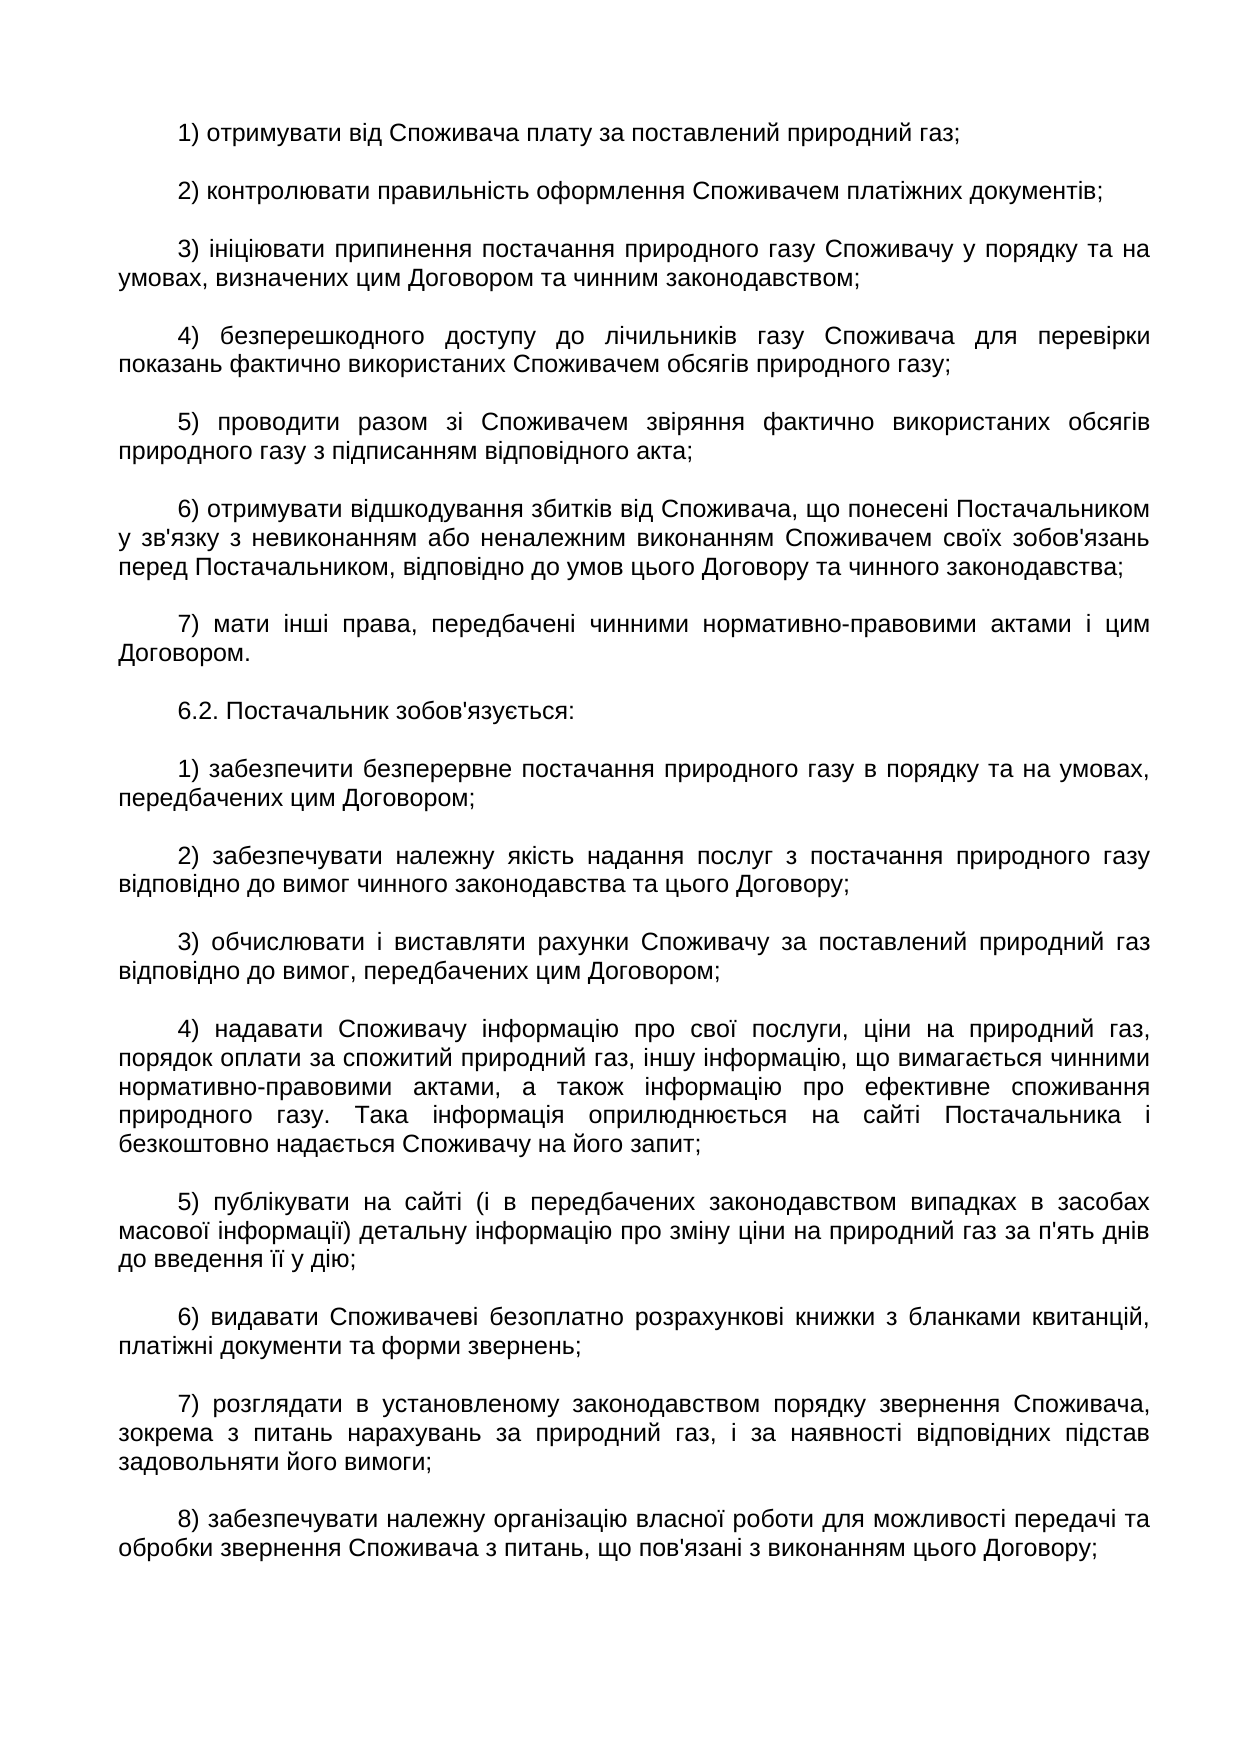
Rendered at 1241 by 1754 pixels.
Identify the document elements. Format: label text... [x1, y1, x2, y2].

text 2) контролювати правильність оформлення Споживачем платіжних документів; [118, 176, 1152, 205]
text 3) ініціювати припинення постачання природного газу Споживачу у порядку та на умовах, визначених цим Договором та чинним законодавством; [118, 234, 1152, 291]
text 4) безперешкодного доступу до лічильників газу Споживача для перевірки показань фактично використаних Споживачем обсягів природного газу; [118, 321, 1152, 378]
text 1) забезпечити безперервне постачання природного газу в порядку та на умовах, передбачених цим Договором; [118, 754, 1152, 811]
text 6) видавати Споживачеві безоплатно розрахункові книжки з бланками квитанцій, платіжні документи та форми звернень; [118, 1302, 1152, 1360]
text 6) отримувати відшкодування збитків від Споживача, що понесені Постачальником у зв'язку з невиконанням або неналежним виконанням Споживачем своїх зобов'язань перед Постачальником, відповідно до умов цього Договору та чинного законодавства; [118, 494, 1152, 580]
text 5) публікувати на сайті (і в передбачених законодавством випадках в засобах масової інформації) детальну інформацію про зміну ціни на природний газ за п'ять днів до введення її у дію; [118, 1187, 1152, 1273]
text 5) проводити разом зі Споживачем звіряння фактично використаних обсягів природного газу з підписанням відповідного акта; [118, 407, 1152, 465]
text 2) забезпечувати належну якість надання послуг з постачання природного газу відповідно до вимог чинного законодавства та цього Договору; [118, 841, 1152, 898]
text 6.2. Постачальник зобов'язується: [118, 696, 1152, 725]
text 1) отримувати від Споживача плату за поставлений природний газ; [118, 118, 1152, 147]
text 7) розглядати в установленому законодавством порядку звернення Споживача, зокрема з питань нарахувань за природний газ, і за наявності відповідних підстав задовольняти його вимоги; [118, 1389, 1152, 1475]
text 4) надавати Споживачу інформацію про свої послуги, ціни на природний газ, порядок оплати за спожитий природний газ, іншу інформацію, що вимагається чинними нормативно-правовими актами, а також інформацію про ефективне споживання природного газу. Така інформація оприлюднюється на сайті Постачальника і безкоштовно надається Споживачу на його запит; [118, 1014, 1152, 1158]
text 8) забезпечувати належну організацію власної роботи для можливості передачі та обробки звернення Споживача з питань, що пов'язані з виконанням цього Договору; [118, 1504, 1152, 1562]
text 3) обчислювати і виставляти рахунки Споживачу за поставлений природний газ відповідно до вимог, передбачених цим Договором; [118, 927, 1152, 985]
text 7) мати інші права, передбачені чинними нормативно-правовими актами і цим Договором. [118, 609, 1152, 667]
